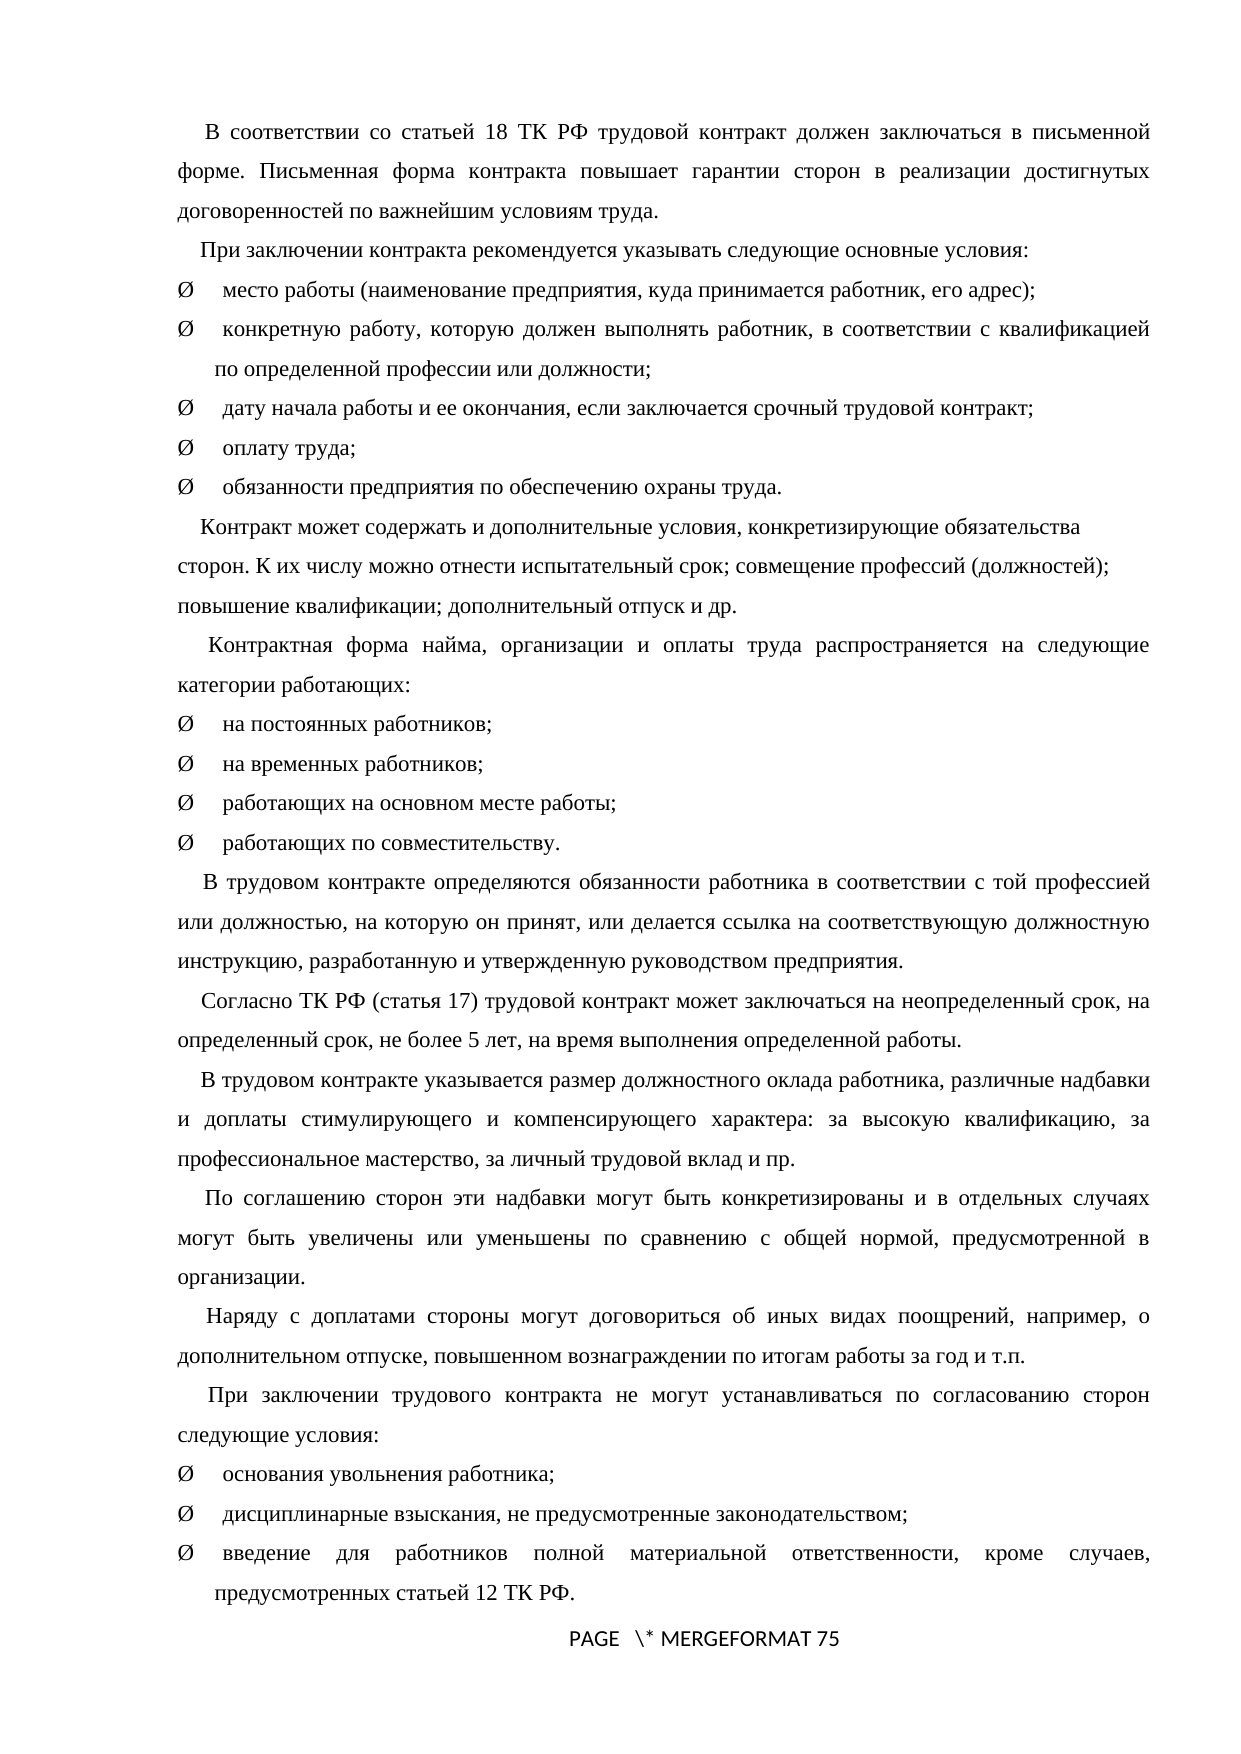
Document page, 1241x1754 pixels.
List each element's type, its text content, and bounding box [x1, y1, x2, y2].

text При заключении трудового контракта не могут устанавливаться по согласованию сторон следующие условия: [177, 1381, 1152, 1447]
text Ø работающих на основном месте работы; [177, 789, 1152, 816]
text Ø введение для работников полной материальной ответственности, кроме случаев, предусмотренных статьей 12 ТК РФ. [177, 1539, 1152, 1605]
text В соответствии со статьей 18 ТК РФ трудовой контракт должен заключаться в письменной форме. Письменная форма контракта повышает гарантии сторон в реализации достигнутых договоренностей по важнейшим условиям труда. [177, 118, 1152, 223]
text Контрактная форма найма, организации и оплаты труда распространяется на следующие категории работающих: [177, 631, 1152, 697]
text Ø обязанности предприятия по обеспечению охраны труда. [177, 473, 1152, 500]
text Ø основания увольнения работника; [177, 1460, 1152, 1487]
text В трудовом контракте указывается размер должностного оклада работника, различные надбавки и доплаты стимулирующего и компенсирующего характера: за высокую квалификацию, за профессиональное мастерство, за личный трудовой вклад и пр. [177, 1066, 1152, 1171]
text Ø дату начала работы и ее окончания, если заключается срочный трудовой контракт; [177, 394, 1152, 421]
text Ø на временных работников; [177, 750, 1152, 776]
text Ø оплату труда; [177, 434, 1152, 460]
text При заключении контракта рекомендуется указывать следующие основные условия: [177, 237, 1152, 263]
text Ø место работы (наименование предприятия, куда принимается работник, его адрес); [177, 276, 1152, 302]
text Ø конкретную работу, которую должен выполнять работник, в соответствии с квалификацией по определенной профессии или должности; [177, 316, 1152, 381]
text В трудовом контракте определяются обязанности работника в соответствии с той профессией или должностью, на которую он принят, или делается ссылка на соответствующую должностную инструкцию, разработанную и утвержденную руководством предприятия. [177, 868, 1152, 973]
text Ø на постоянных работников; [177, 710, 1152, 737]
text По соглашению сторон эти надбавки могут быть конкретизированы и в отдельных случаях могут быть увеличены или уменьшены по сравнению с общей нормой, предусмотренной в организации. [177, 1184, 1152, 1289]
text Контракт может содержать и дополнительные условия, конкретизирующие обязательства сторон. К их числу можно отнести испытательный срок; совмещение профессий (должностей); повышение квалификации; дополнительный отпуск и др. [177, 513, 1152, 618]
text Ø дисциплинарные взыскания, не предусмотренные законодательством; [177, 1500, 1152, 1526]
text Наряду с доплатами стороны могут договориться об иных видах поощрений, например, о дополнительном отпуске, повышенном вознаграждении по итогам работы за год и т.п. [177, 1302, 1152, 1368]
text Ø работающих по совместительству. [177, 829, 1152, 855]
text Согласно ТК РФ (статья 17) трудовой контракт может заключаться на неопределенный срок, на определенный срок, не более 5 лет, на время выполнения определенной работы. [177, 987, 1152, 1052]
